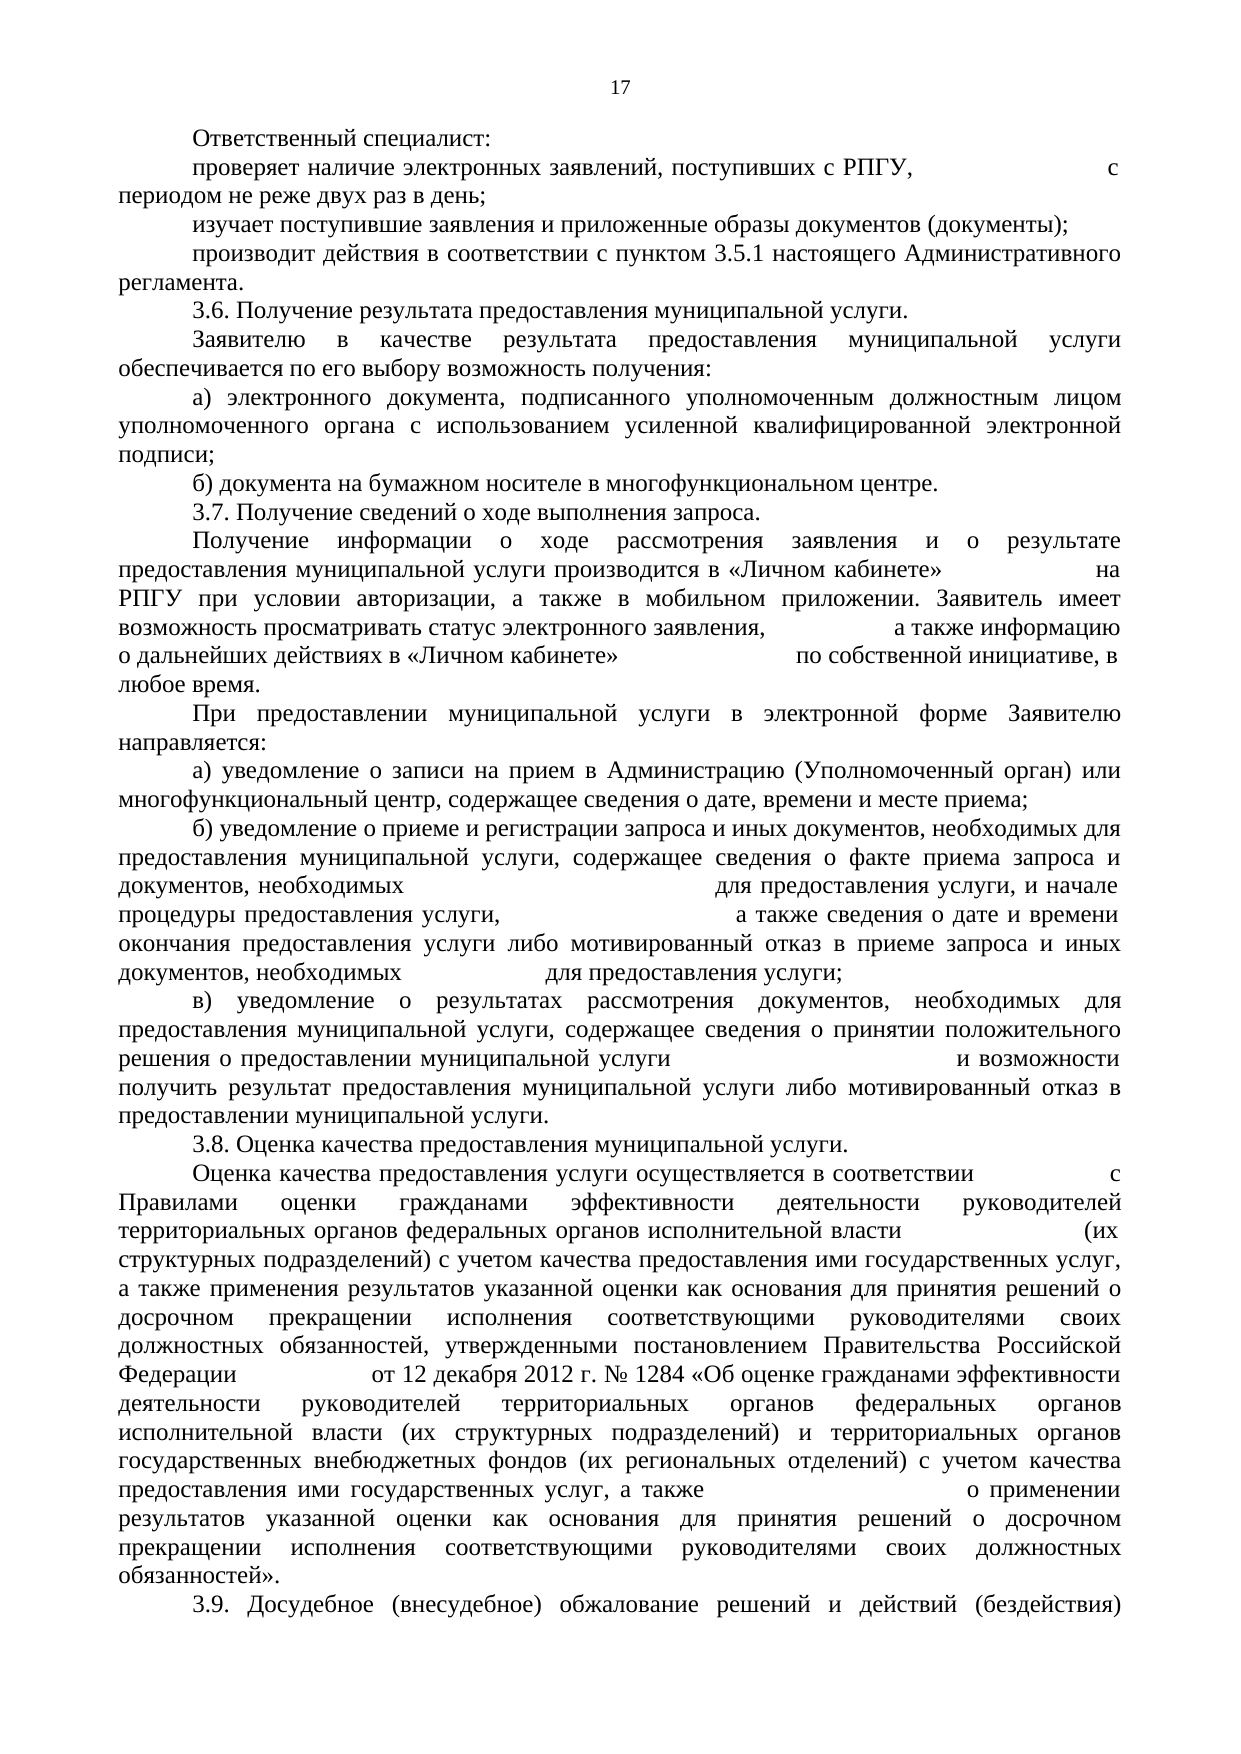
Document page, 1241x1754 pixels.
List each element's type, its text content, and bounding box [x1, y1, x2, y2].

text а) электронного документа, подписанного уполномоченным должностным лицом уполномоченного органа с использованием усиленной квалифицированной электронной подписи; [118, 382, 1122, 468]
text Получение информации о ходе рассмотрения заявления и о результате предоставления муниципальной услуги производится в «Личном кабинете» на РПГУ при условии авторизации, а также в мобильном приложении. Заявитель имеет возможность просматривать статус электронного заявления, а также информацию о дальнейших действиях в «Личном кабинете» по собственной инициативе, в любое время. [118, 526, 1122, 698]
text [118, 1589, 1122, 1618]
text 3.8. Оценка качества предоставления муниципальной услуги. [118, 1129, 1122, 1158]
text а) уведомление о записи на прием в Администрацию (Уполномоченный орган) или многофункциональный центр, содержащее сведения о дате, времени и месте приема; [118, 756, 1122, 813]
text При предоставлении муниципальной услуги в электронной форме Заявителю направляется: [118, 698, 1122, 756]
text б) уведомление о приеме и регистрации запроса и иных документов, необходимых для предоставления муниципальной услуги, содержащее сведения о факте приема запроса и документов, необходимых для предоставления услуги, и начале процедуры предоставления услуги, а также сведения о дате и времени окончания предоставления услуги либо мотивированный отказ в приеме запроса и иных документов, необходимых для предоставления услуги; [118, 813, 1122, 986]
text изучает поступившие заявления и приложенные образы документов (документы); [118, 209, 1122, 238]
text 3.6. Получение результата предоставления муниципальной услуги. [118, 296, 1122, 324]
text производит действия в соответствии с пунктом 3.5.1 настоящего Административного регламента. [118, 238, 1122, 296]
text б) документа на бумажном носителе в многофункциональном центре. [118, 468, 1122, 497]
text Заявителю в качестве результата предоставления муниципальной услуги обеспечивается по его выбору возможность получения: [118, 324, 1122, 382]
text Ответственный специалист: [118, 123, 1122, 152]
text проверяет наличие электронных заявлений, поступивших с РПГУ, с периодом не реже двух раз в день; [118, 152, 1122, 209]
text Оценка качества предоставления услуги осуществляется в соответствии с Правилами оценки гражданами эффективности деятельности руководителей территориальных органов федеральных органов исполнительной власти (их структурных подразделений) с учетом качества предоставления ими государственных услуг, а также применения результатов указанной оценки как основания для принятия решений о досрочном прекращении исполнения соответствующими руководителями своих должностных обязанностей, утвержденными постановлением Правительства Российской Федерации от 12 декабря 2012 г. № 1284 «Об оценке гражданами эффективности деятельности руководителей территориальных органов федеральных органов исполнительной власти (их структурных подразделений) и территориальных органов государственных внебюджетных фондов (их региональных отделений) с учетом качества предоставления ими государственных услуг, а также о применении результатов указанной оценки как основания для принятия решений о досрочном прекращении исполнения соответствующими руководителями своих должностных обязанностей». [118, 1158, 1122, 1589]
text 3.7. Получение сведений о ходе выполнения запроса. [118, 497, 1122, 526]
text в) уведомление о результатах рассмотрения документов, необходимых для предоставления муниципальной услуги, содержащее сведения о принятии положительного решения о предоставлении муниципальной услуги и возможности получить результат предоставления муниципальной услуги либо мотивированный отказ в предоставлении муниципальной услуги. [118, 986, 1122, 1129]
